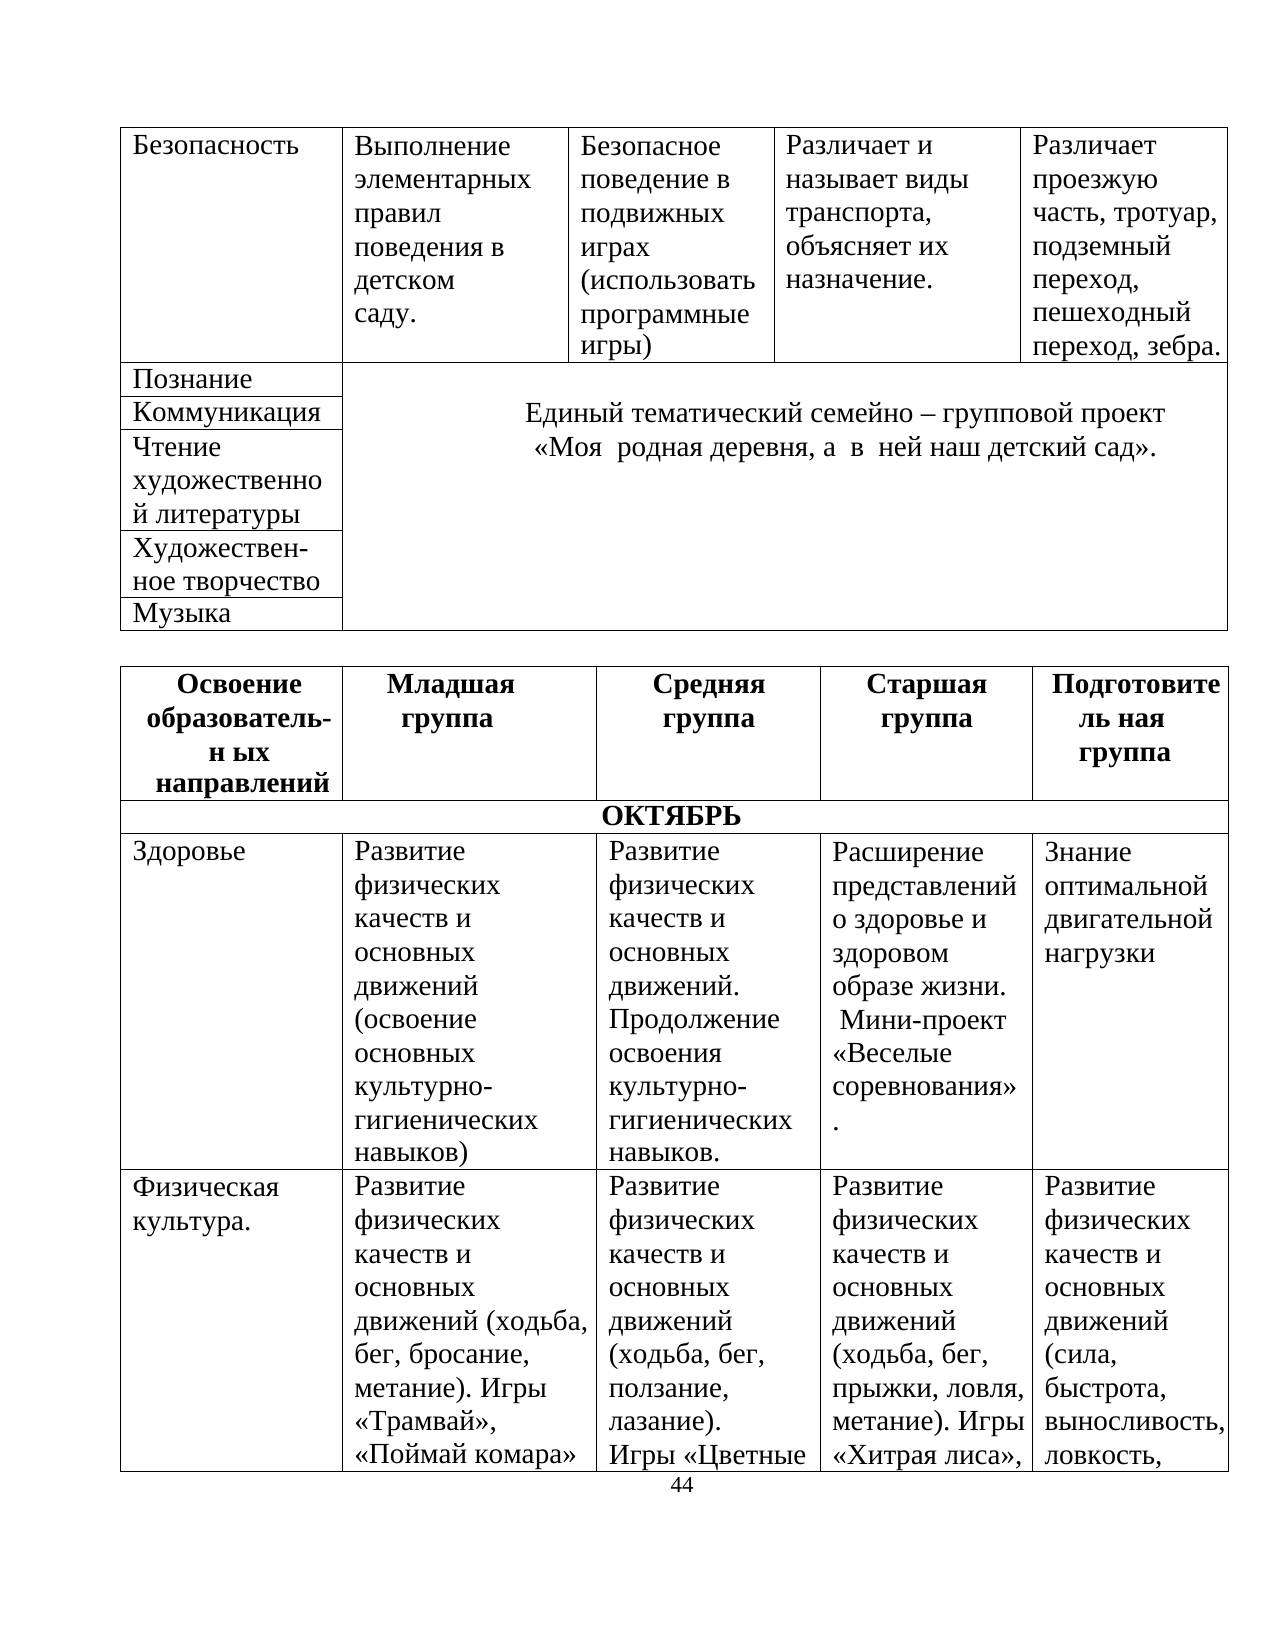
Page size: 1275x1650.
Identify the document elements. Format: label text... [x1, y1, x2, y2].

table_cell Коммуникация [121, 397, 342, 429]
table_cell Единый тематический семейно – групповой проект «Моя родная деревня, а в ней наш детский сад». [343, 363, 1227, 630]
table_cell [1033, 1170, 1228, 1471]
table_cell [597, 1170, 820, 1471]
table_cell Безопасное поведение в подвижных играх (использовать программные игры) [569, 128, 774, 362]
table_cell Расширение представлений о здоровье и здоровом образе жизни. Мини-проект «Веселые соревнования» . [821, 834, 1032, 1168]
table_header Старшая группа [821, 667, 1032, 800]
table_cell Развитие физических качеств и основных движений (освоение основных культурно- гигиенических навыков) [343, 834, 596, 1168]
table_cell Развитие физических качеств и основных движений. Продолжение освоения культурно- гигиенических навыков. [597, 834, 820, 1168]
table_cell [121, 1170, 342, 1471]
table_header Подготовитель ная группа [1033, 667, 1228, 800]
table_cell Безопасность [121, 128, 342, 362]
table_cell Чтение художественно й литературы [121, 430, 342, 530]
table_cell Познание [121, 363, 342, 396]
table_cell Здоровье [121, 834, 342, 1168]
table_cell ОКТЯБРЬ [121, 801, 1228, 833]
table_cell Музыка [121, 598, 342, 630]
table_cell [343, 1170, 596, 1471]
table_header Средняя группа [597, 667, 820, 800]
table_header Младшая группа [343, 667, 596, 800]
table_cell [821, 1170, 1032, 1471]
table_cell Выполнение элементарных правил поведения в детском саду. [343, 128, 568, 362]
table_cell Художествен- ное творчество [121, 531, 342, 597]
table_cell Знание оптимальной двигательной нагрузки [1033, 834, 1228, 1168]
table_header Освоение образователь- н ых направлений [121, 667, 342, 800]
table_cell Различает проезжую часть, тротуар, подземный переход, пешеходный переход, зебра. [1021, 128, 1227, 362]
table_cell Различает и называет виды транспорта, объясняет их назначение. [775, 128, 1020, 362]
